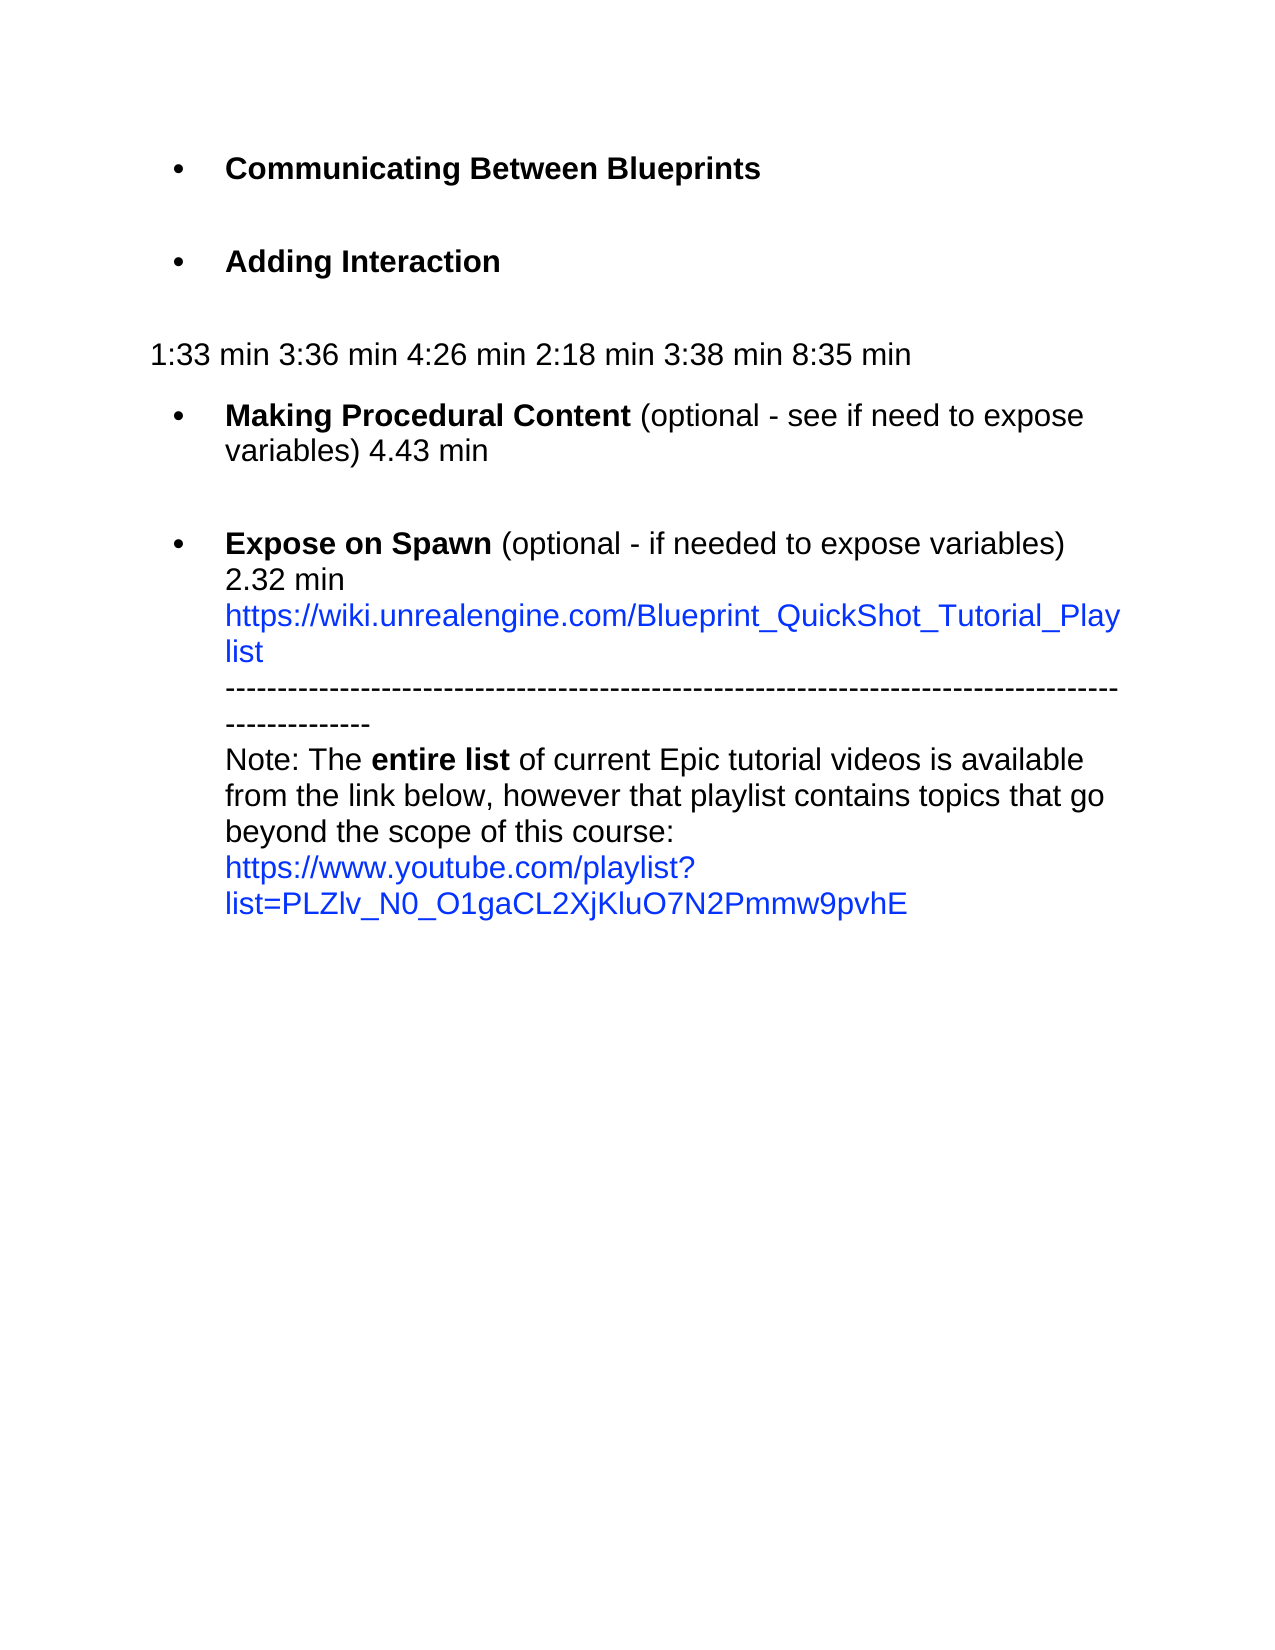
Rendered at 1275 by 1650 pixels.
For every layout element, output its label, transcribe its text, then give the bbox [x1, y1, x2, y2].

text 1:33 min 3:36 min 4:26 min 2:18 min 3:38 min 8:35 min [150, 336, 1125, 372]
text • Communicating Between Blueprints [150, 150, 1125, 212]
text • Expose on Spawn (optional - if needed to expose variables) 2.32 min https://wiki.unrealengine.com/Blueprint_QuickShot_Tutorial_Playlist ---------------------------------------------------------------------------------------------------- Note: The entire list of current Epic tutorial videos is available from the link below, however that playlist contains topics that go beyond the scope of this course: https://www.youtube.com/playlist?list=PLZlv_N0_O1gaCL2XjKluO7N2Pmmw9pvhE [150, 525, 1125, 947]
text • Adding Interaction [150, 243, 1125, 305]
text • Making Procedural Content (optional - see if need to expose variables) 4.43 min [150, 397, 1125, 495]
